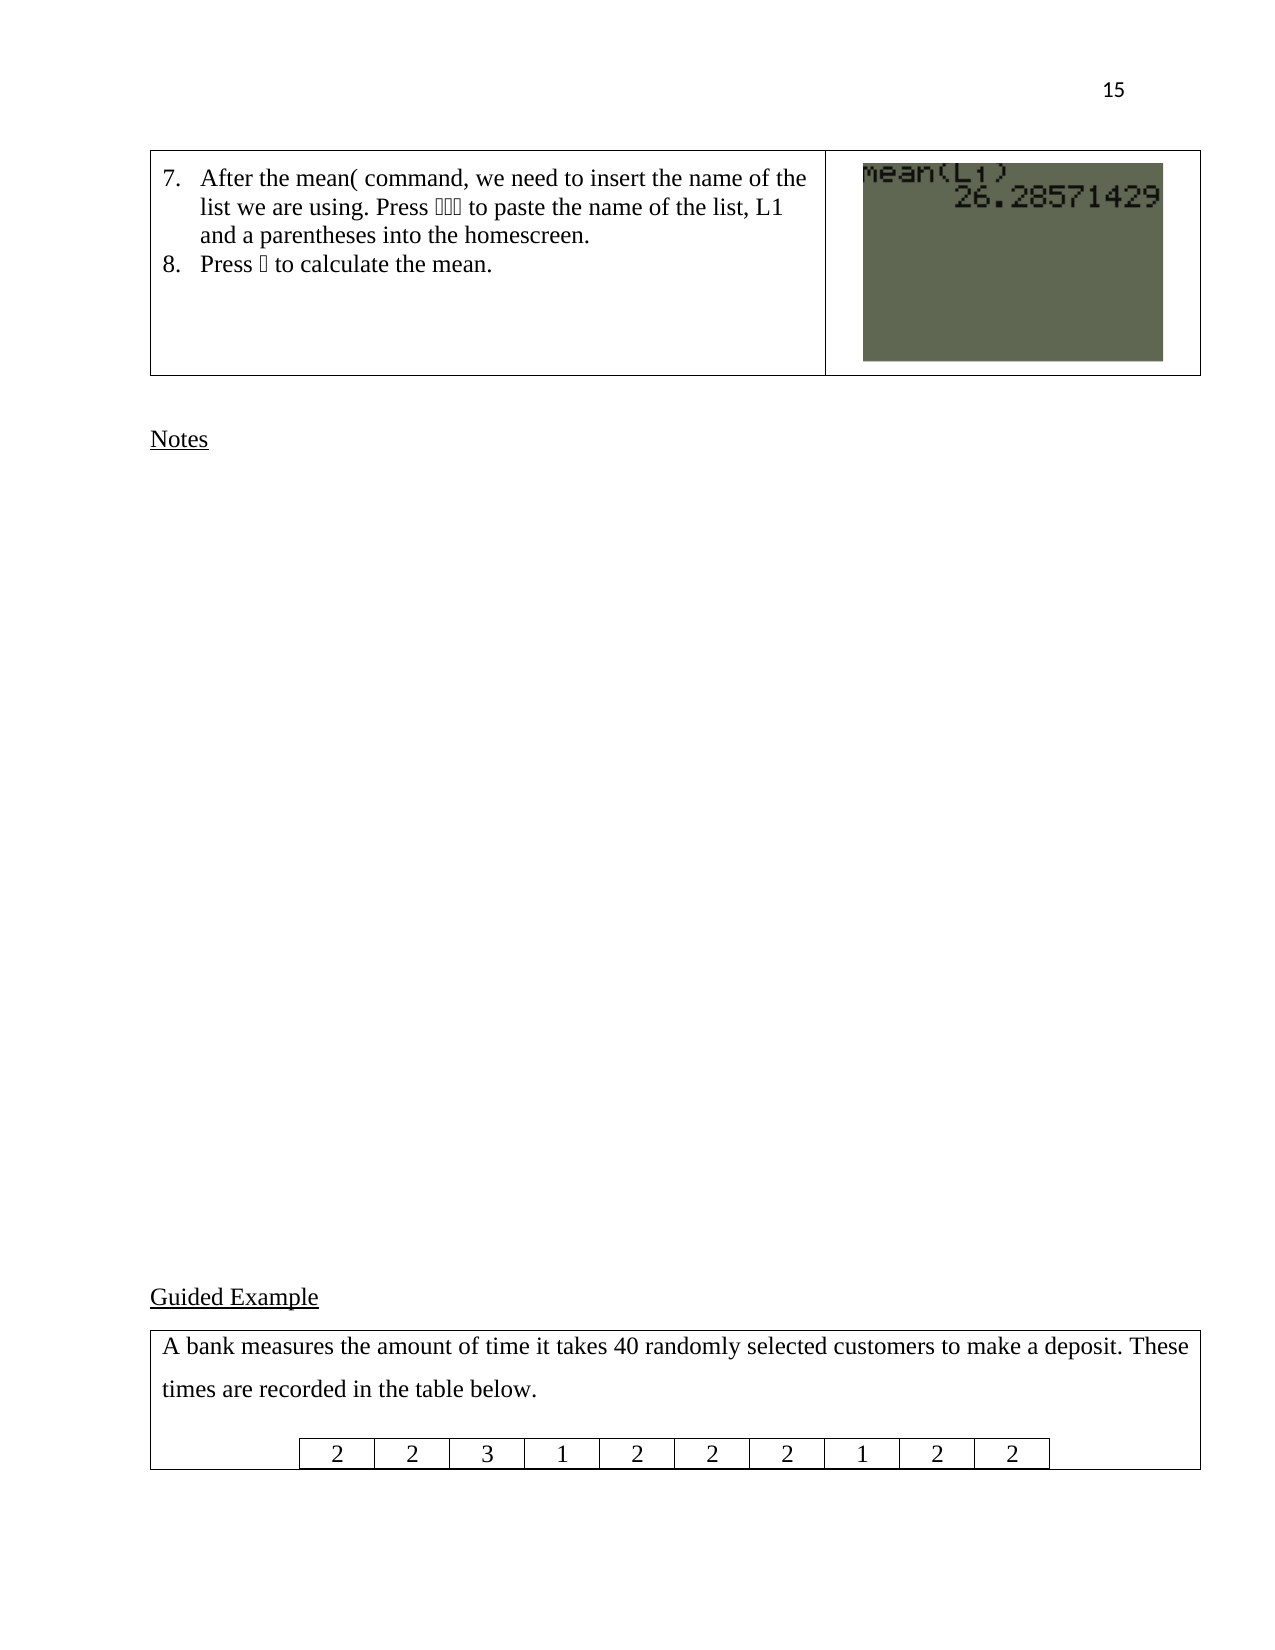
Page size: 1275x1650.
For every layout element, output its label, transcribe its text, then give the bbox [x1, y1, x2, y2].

picture [863, 163, 1164, 363]
text Guided Example [150, 1282, 1125, 1311]
table_cell After the mean( command, we need to insert the name of the list we are using. Press to paste the name of the list, L1 and a parentheses into the homescreen. Press to calculate the mean. [151, 151, 825, 375]
table_cell [826, 151, 1200, 375]
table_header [151, 1331, 1200, 1469]
text Notes [150, 424, 1125, 452]
